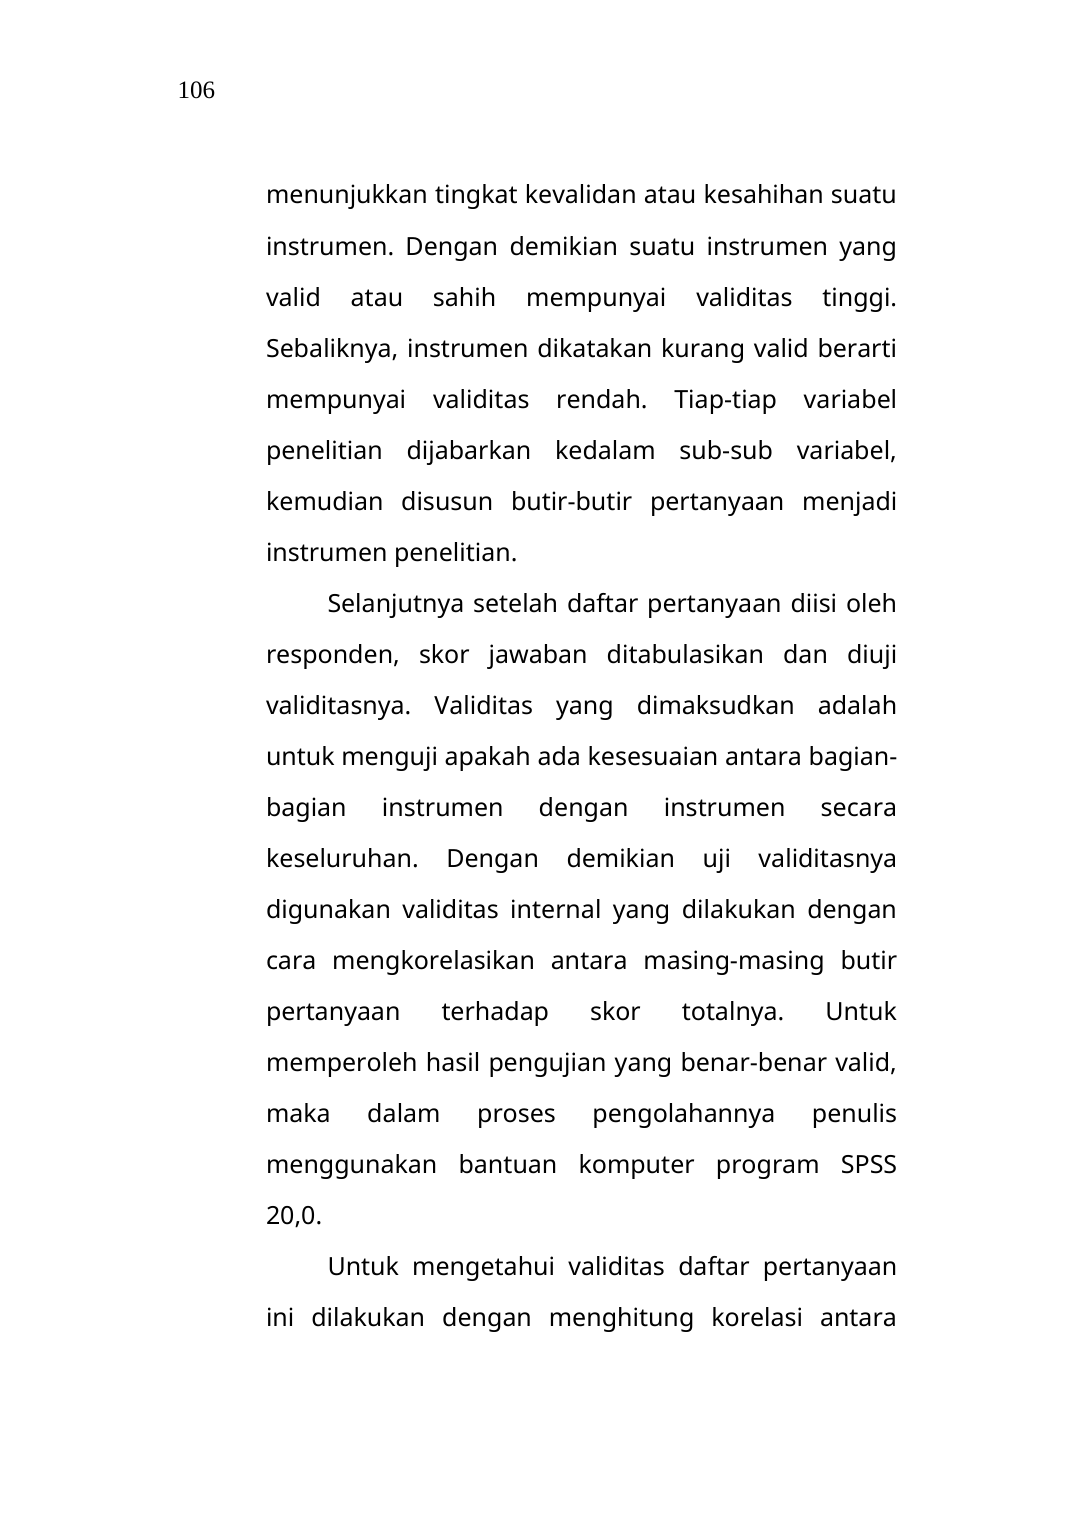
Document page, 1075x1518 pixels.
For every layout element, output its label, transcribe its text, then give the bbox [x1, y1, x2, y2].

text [266, 1249, 898, 1334]
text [266, 177, 898, 568]
text Selanjutnya setelah daftar pertanyaan diisi oleh responden, skor jawaban ditabulasikan dan diuji validitasnya. Validitas yang dimaksudkan adalah untuk menguji apakah ada kesesuaian antara bagian-bagian instrumen dengan instrumen secara keseluruhan. Dengan demikian uji validitasnya digunakan validitas internal yang dilakukan dengan cara mengkorelasikan antara masing-masing butir pertanyaan terhadap skor totalnya. Untuk memperoleh hasil pengujian yang benar-benar valid, maka dalam proses pengolahannya penulis menggunakan bantuan komputer program SPSS 20,0. [266, 586, 898, 1232]
